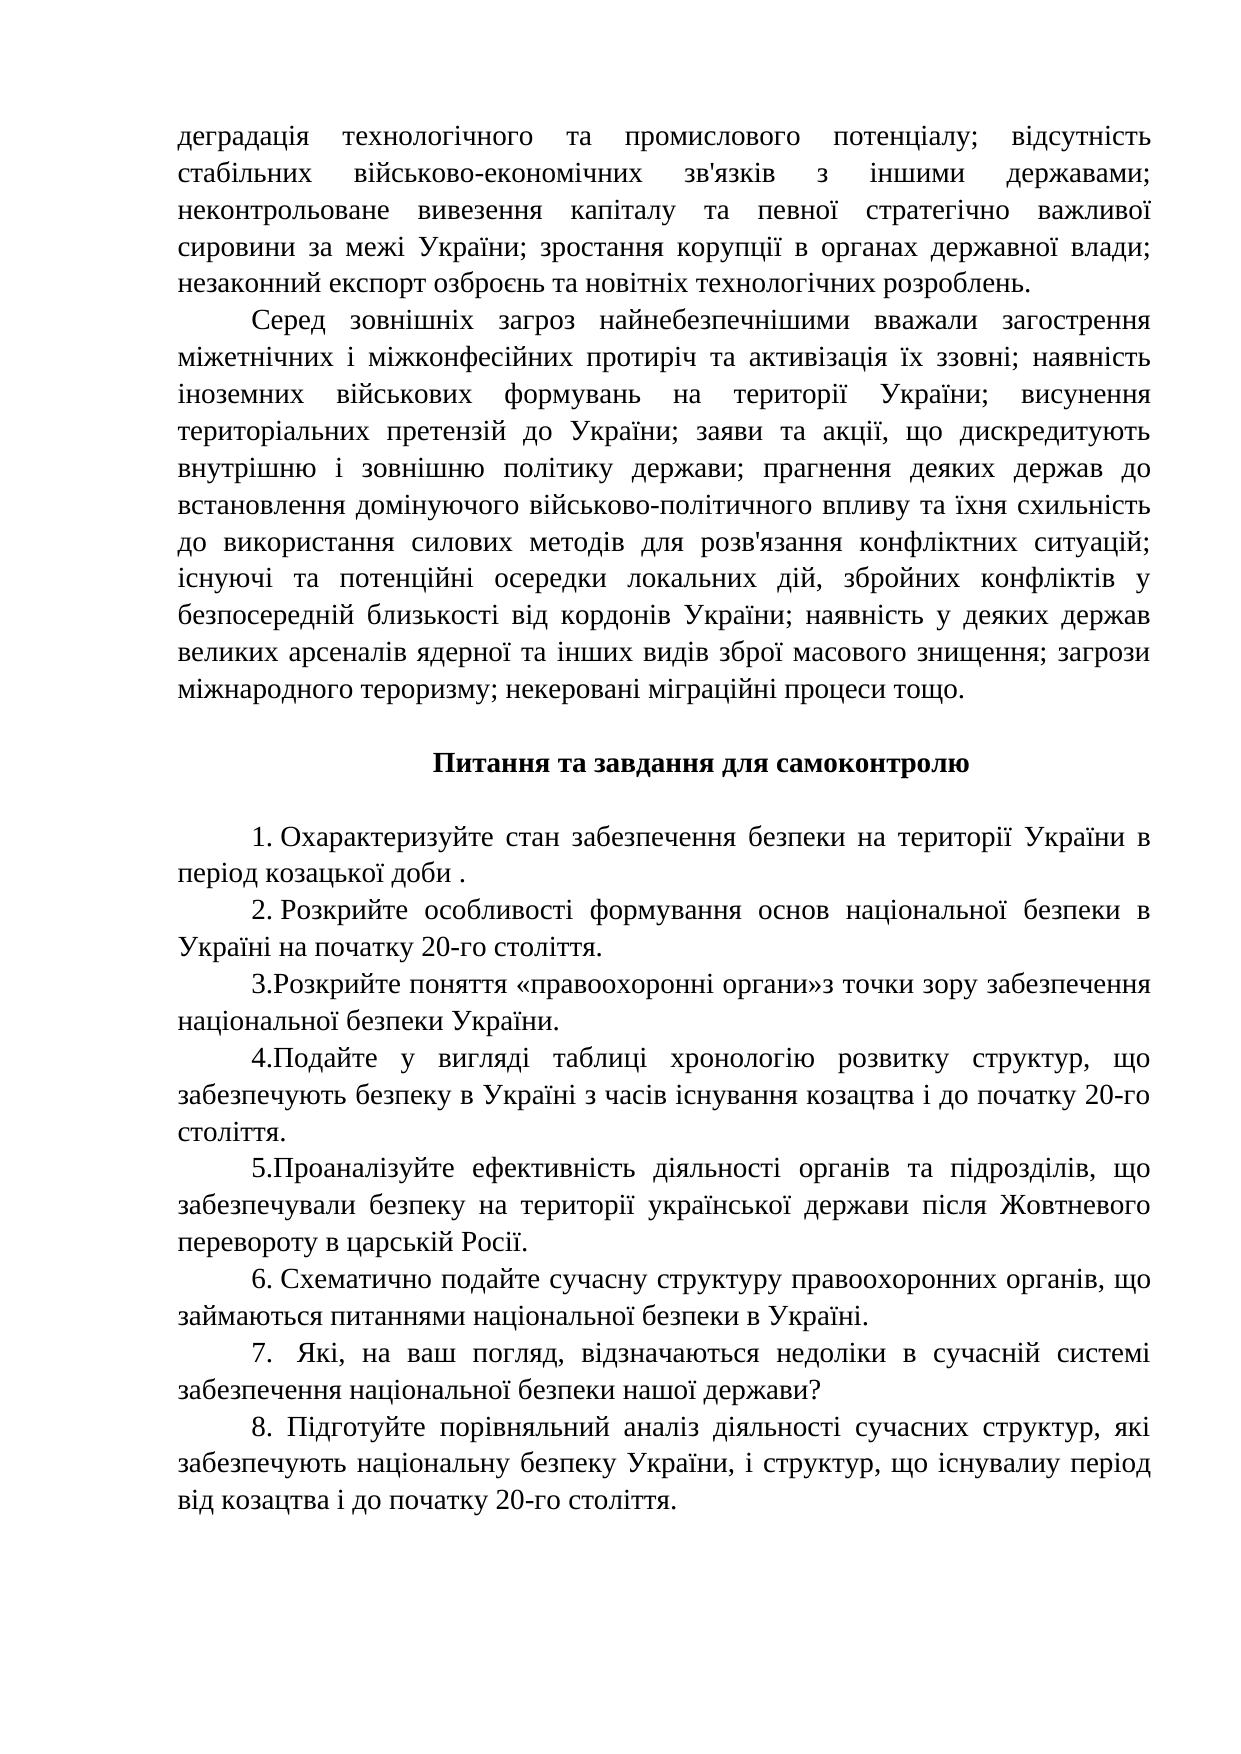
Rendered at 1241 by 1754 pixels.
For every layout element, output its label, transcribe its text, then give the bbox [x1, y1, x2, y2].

text 8. Підготуйте порівняльний аналіз діяльності сучасних структур, які забезпечують національну безпеку України, і структур, що існувалиу період від козацтва і до початку 20-го століття. [177, 1409, 1152, 1516]
text 2. Розкрийте особливості формування основ національної безпеки в Україні на початку 20-го століття. [177, 892, 1152, 963]
text 3.Розкрийте поняття «правоохоронні органи»з точки зору забезпечення національної безпеки України. [177, 966, 1152, 1037]
text 4.Подайте у вигляді таблиці хронологію розвитку структур, що забезпечують безпеку в Україні з часів існування козацтва і до початку 20-го століття. [177, 1040, 1152, 1147]
text 6. Схематично подайте сучасну структуру правоохоронних органів, що займаються питаннями національної безпеки в Україні. [177, 1261, 1152, 1332]
text Питання та завдання для самоконтролю [177, 745, 1152, 778]
text 5.Проаналізуйте ефективність діяльності органів та підрозділів, що забезпечували безпеку на території української держави після Жовтневого перевороту в царській Росії. [177, 1151, 1152, 1258]
text 7. Які, на ваш погляд, відзначаються недоліки в сучасній системі забезпечення національної безпеки нашої держави? [177, 1335, 1152, 1405]
text Серед зовнішніх загроз найнебезпечнішими вважали загострення міжетнічних і міжконфесійних протиріч та активізація їх ззовні; наявність іноземних військових формувань на території України; висунення територіальних претензій до України; заяви та акції, що дискредитують внутрішню і зовнішню політику держави; прагнення деяких держав до встановлення домінуючого військово-політичного впливу та їхня схильність до використання силових методів для розв'язання конфліктних ситуацій; існуючі та потенційні осередки локальних дій, збройних конфліктів у безпосередній близькості від кордонів України; наявність у деяких держав великих арсеналів ядерної та інших видів зброї масового знищення; загрози міжнародного тероризму; некеровані міграційні процеси тощо. [177, 302, 1152, 705]
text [177, 118, 1152, 299]
text 1. Охарактеризуйте стан забезпечення безпеки на території України в період козацької доби . [177, 819, 1152, 889]
